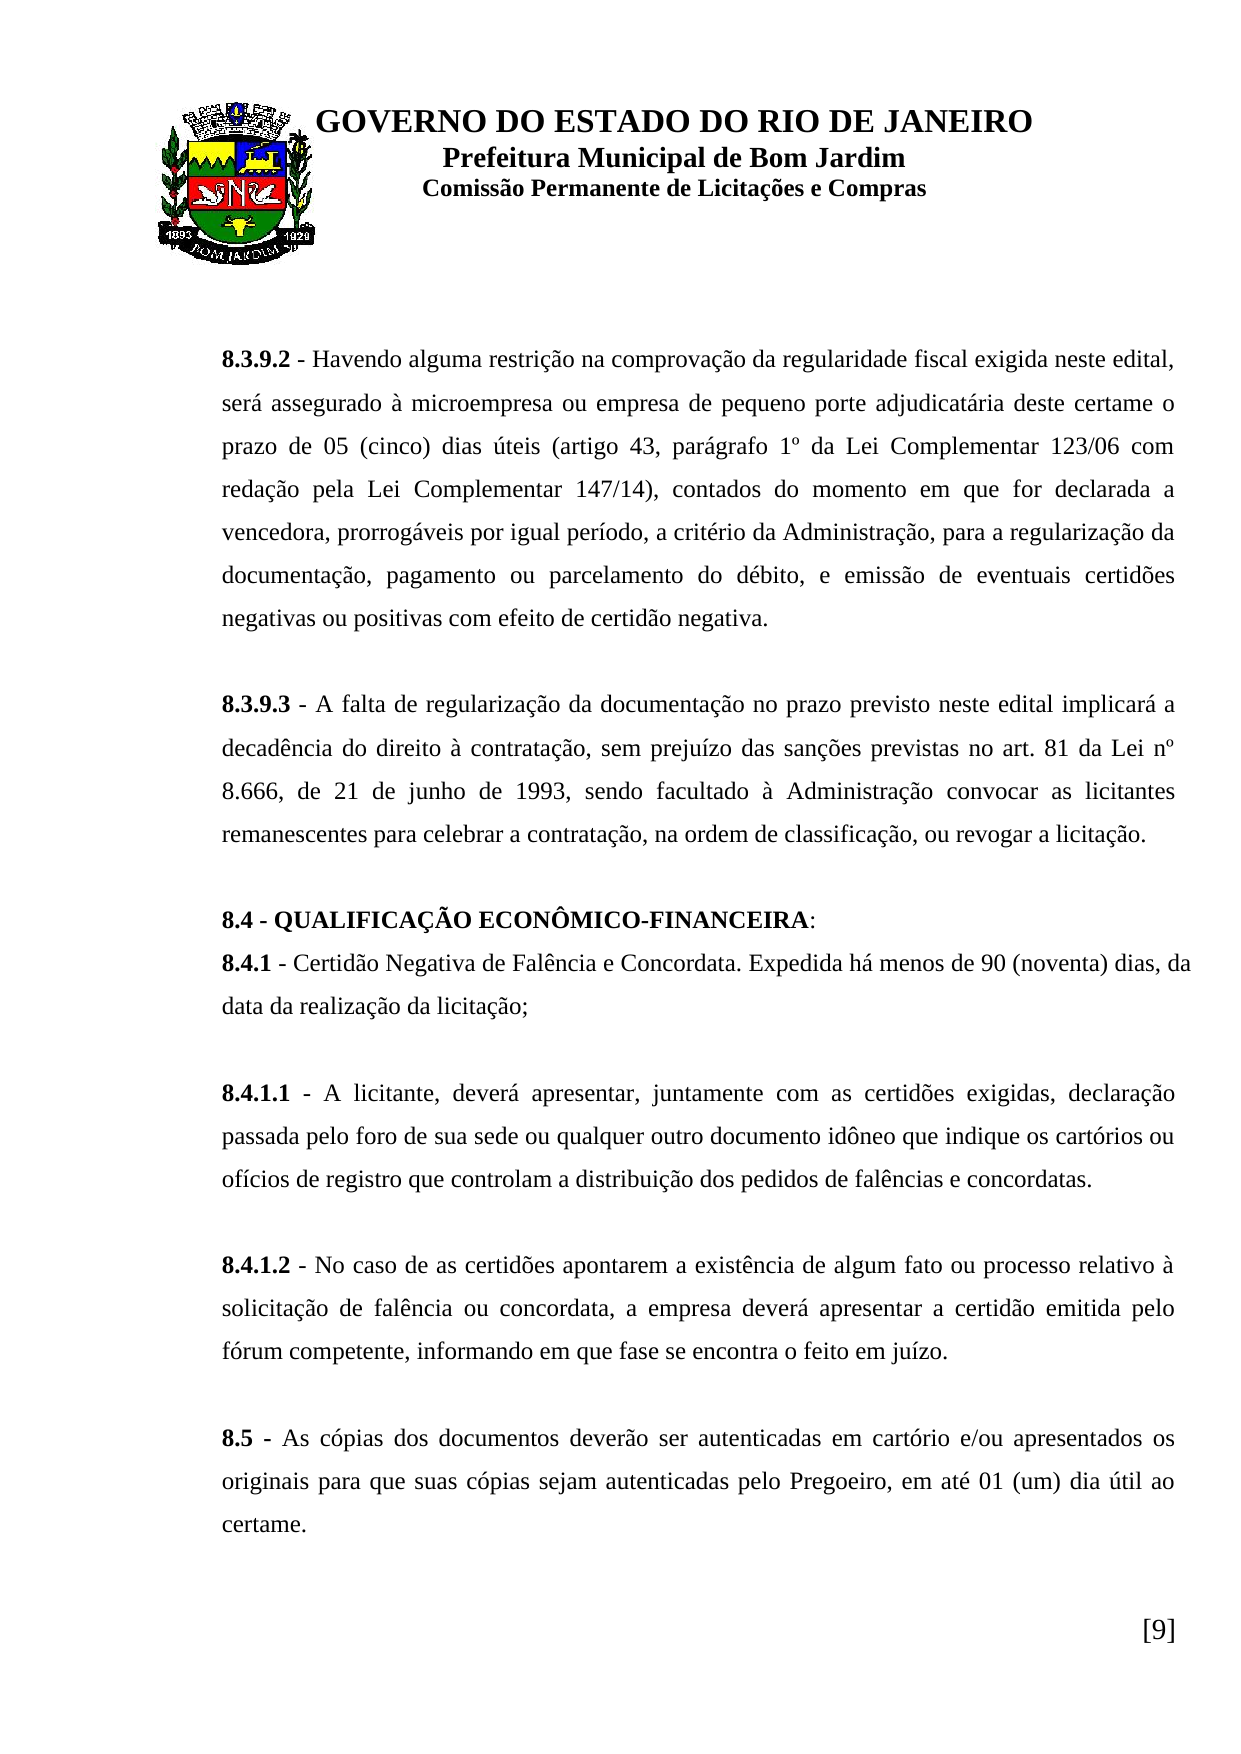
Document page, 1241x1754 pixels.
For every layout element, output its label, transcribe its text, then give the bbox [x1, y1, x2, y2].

text 8.4.1 - Certidão Negativa de Falência e Concordata. Expedida há menos de 90 (noventa) dias, da data da realização da licitação; [222, 948, 1193, 1020]
text 8.5 - As cópias dos documentos deverão ser autenticadas em cartório e/ou apresentados os originais para que suas cópias sejam autenticadas pelo Pregoeiro, em até 01 (um) dia útil ao certame. [222, 1423, 1176, 1538]
picture [153, 99, 316, 269]
text 8.4.1.1 - A licitante, deverá apresentar, juntamente com as certidões exigidas, declaração passada pelo foro de sua sede ou qualquer outro documento idôneo que indique os cartórios ou ofícios de registro que controlam a distribuição dos pedidos de falências e concordatas. [222, 1078, 1176, 1193]
text 8.3.9.3 - A falta de regularização da documentação no prazo previsto neste edital implicará a decadência do direito à contratação, sem prejuízo das sanções previstas no art. 81 da Lei nº 8.666, de 21 de junho de 1993, sendo facultado à Administração convocar as licitantes remanescentes para celebrar a contratação, na ordem de classificação, ou revogar a licitação. [222, 689, 1176, 848]
text 8.4 - QUALIFICAÇÃO ECONÔMICO-FINANCEIRA: [222, 905, 1176, 934]
text 8.4.1.2 - No caso de as certidões apontarem a existência de algum fato ou processo relativo à solicitação de falência ou concordata, a empresa deverá apresentar a certidão emitida pelo fórum competente, informando em que fase se encontra o feito em juízo. [222, 1250, 1176, 1365]
text 8.3.9.2 - Havendo alguma restrição na comprovação da regularidade fiscal exigida neste edital, será assegurado à microempresa ou empresa de pequeno porte adjudicatária deste certame o prazo de 05 (cinco) dias úteis (artigo 43, parágrafo 1º da Lei Complementar 123/06 com redação pela Lei Complementar 147/14), contados do momento em que for declarada a vencedora, prorrogáveis por igual período, a critério da Administração, para a regularização da documentação, pagamento ou parcelamento do débito, e emissão de eventuais certidões negativas ou positivas com efeito de certidão negativa. [222, 243, 1176, 632]
